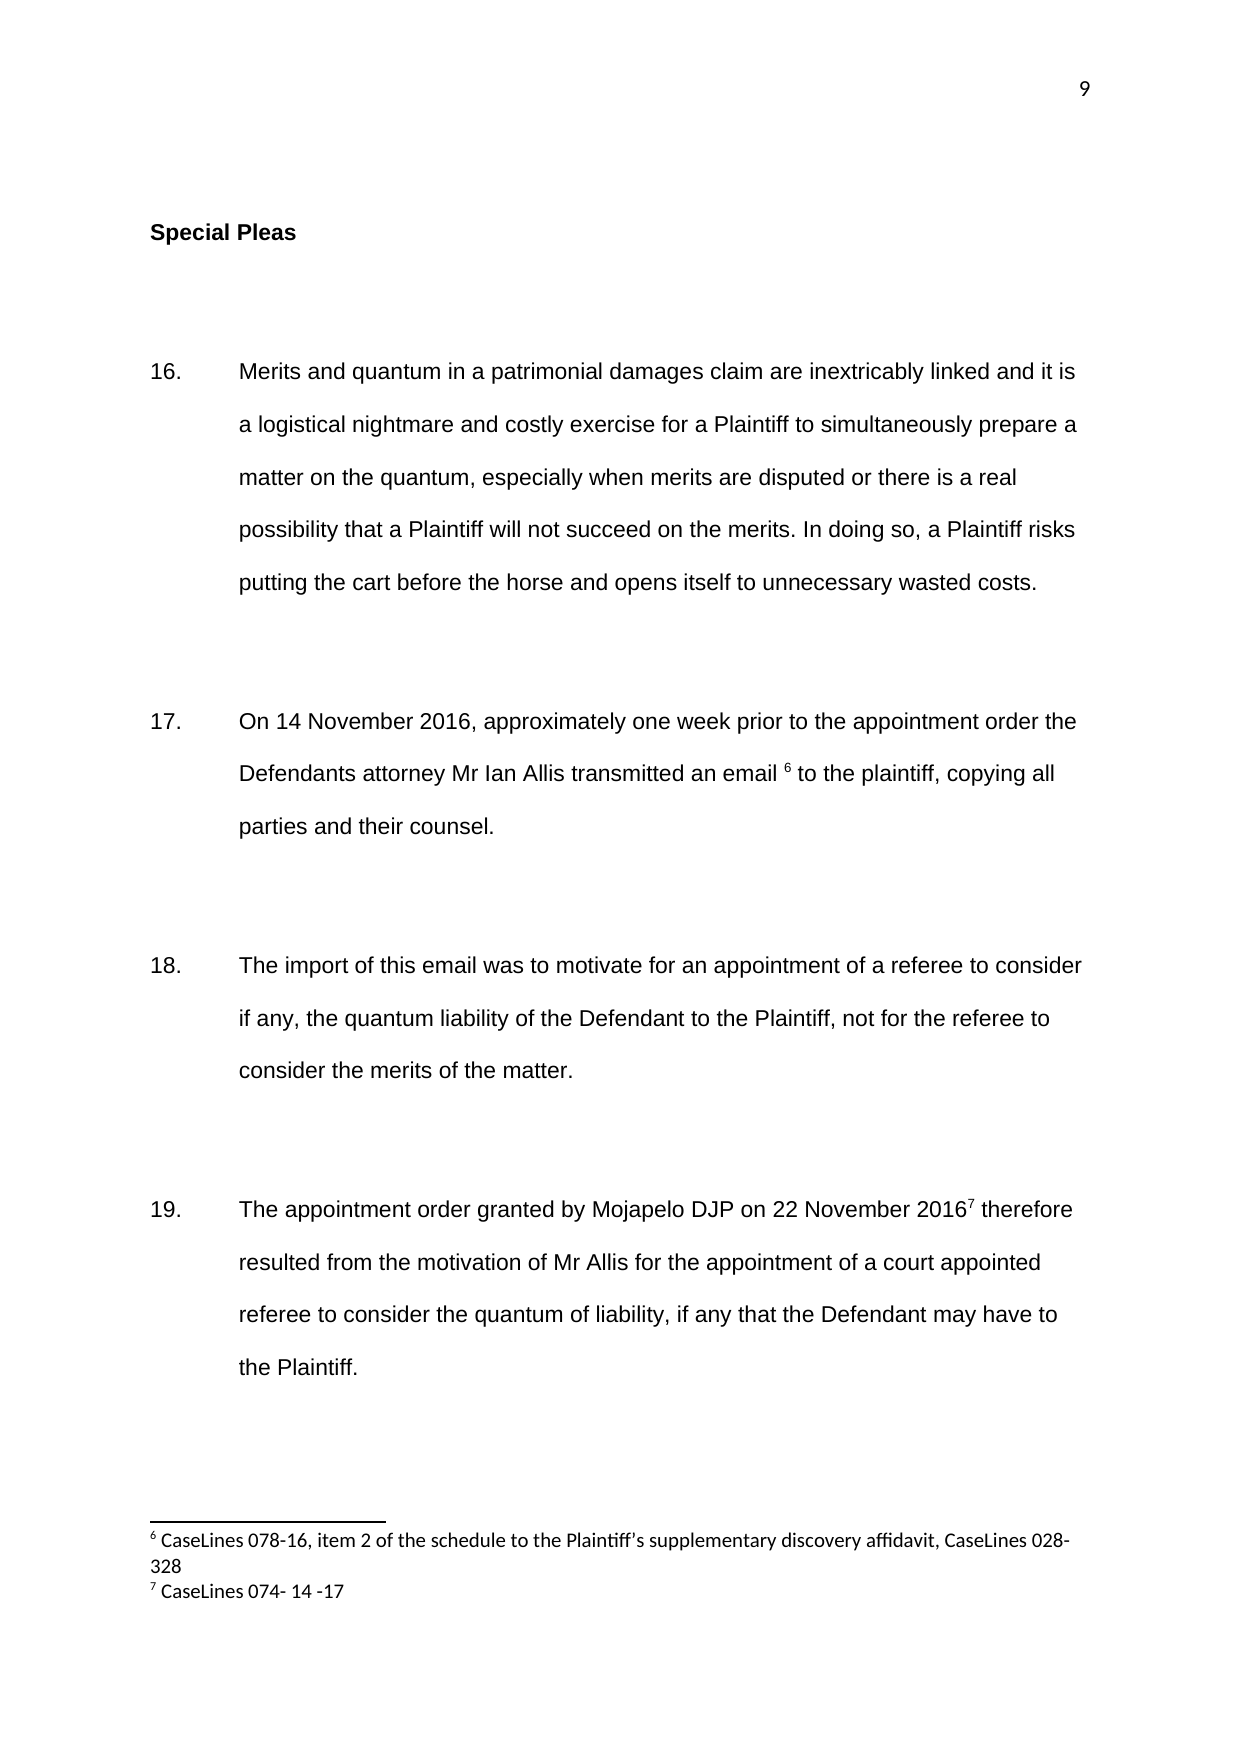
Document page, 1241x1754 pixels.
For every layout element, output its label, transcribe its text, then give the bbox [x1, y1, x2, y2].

text Special Pleas [150, 219, 1090, 246]
text 16. Merits and quantum in a patrimonial damages claim are inextricably linked and it is a logistical nightmare and costly exercise for a Plaintiff to simultaneously prepare a matter on the quantum, especially when merits are disputed or there is a real possibility that a Plaintiff will not succeed on the merits. In doing so, a Plaintiff risks putting the cart before the horse and opens itself to unnecessary wasted costs. [150, 358, 1090, 595]
text 17. On 14 November 2016, approximately one week prior to the appointment order the Defendants attorney Mr Ian Allis transmitted an email to the plaintiff, copying all parties and their counsel. [150, 708, 1090, 839]
text 19. The appointment order granted by Mojapelo DJP on 22 November 2016 therefore resulted from the motivation of Mr Allis for the appointment of a court appointed referee to consider the quantum of liability, if any that the Defendant may have to the Plaintiff. [150, 1196, 1090, 1381]
text 18. The import of this email was to motivate for an appointment of a referee to consider if any, the quantum liability of the Defendant to the Plaintiff, not for the referee to consider the merits of the matter. [150, 952, 1090, 1084]
